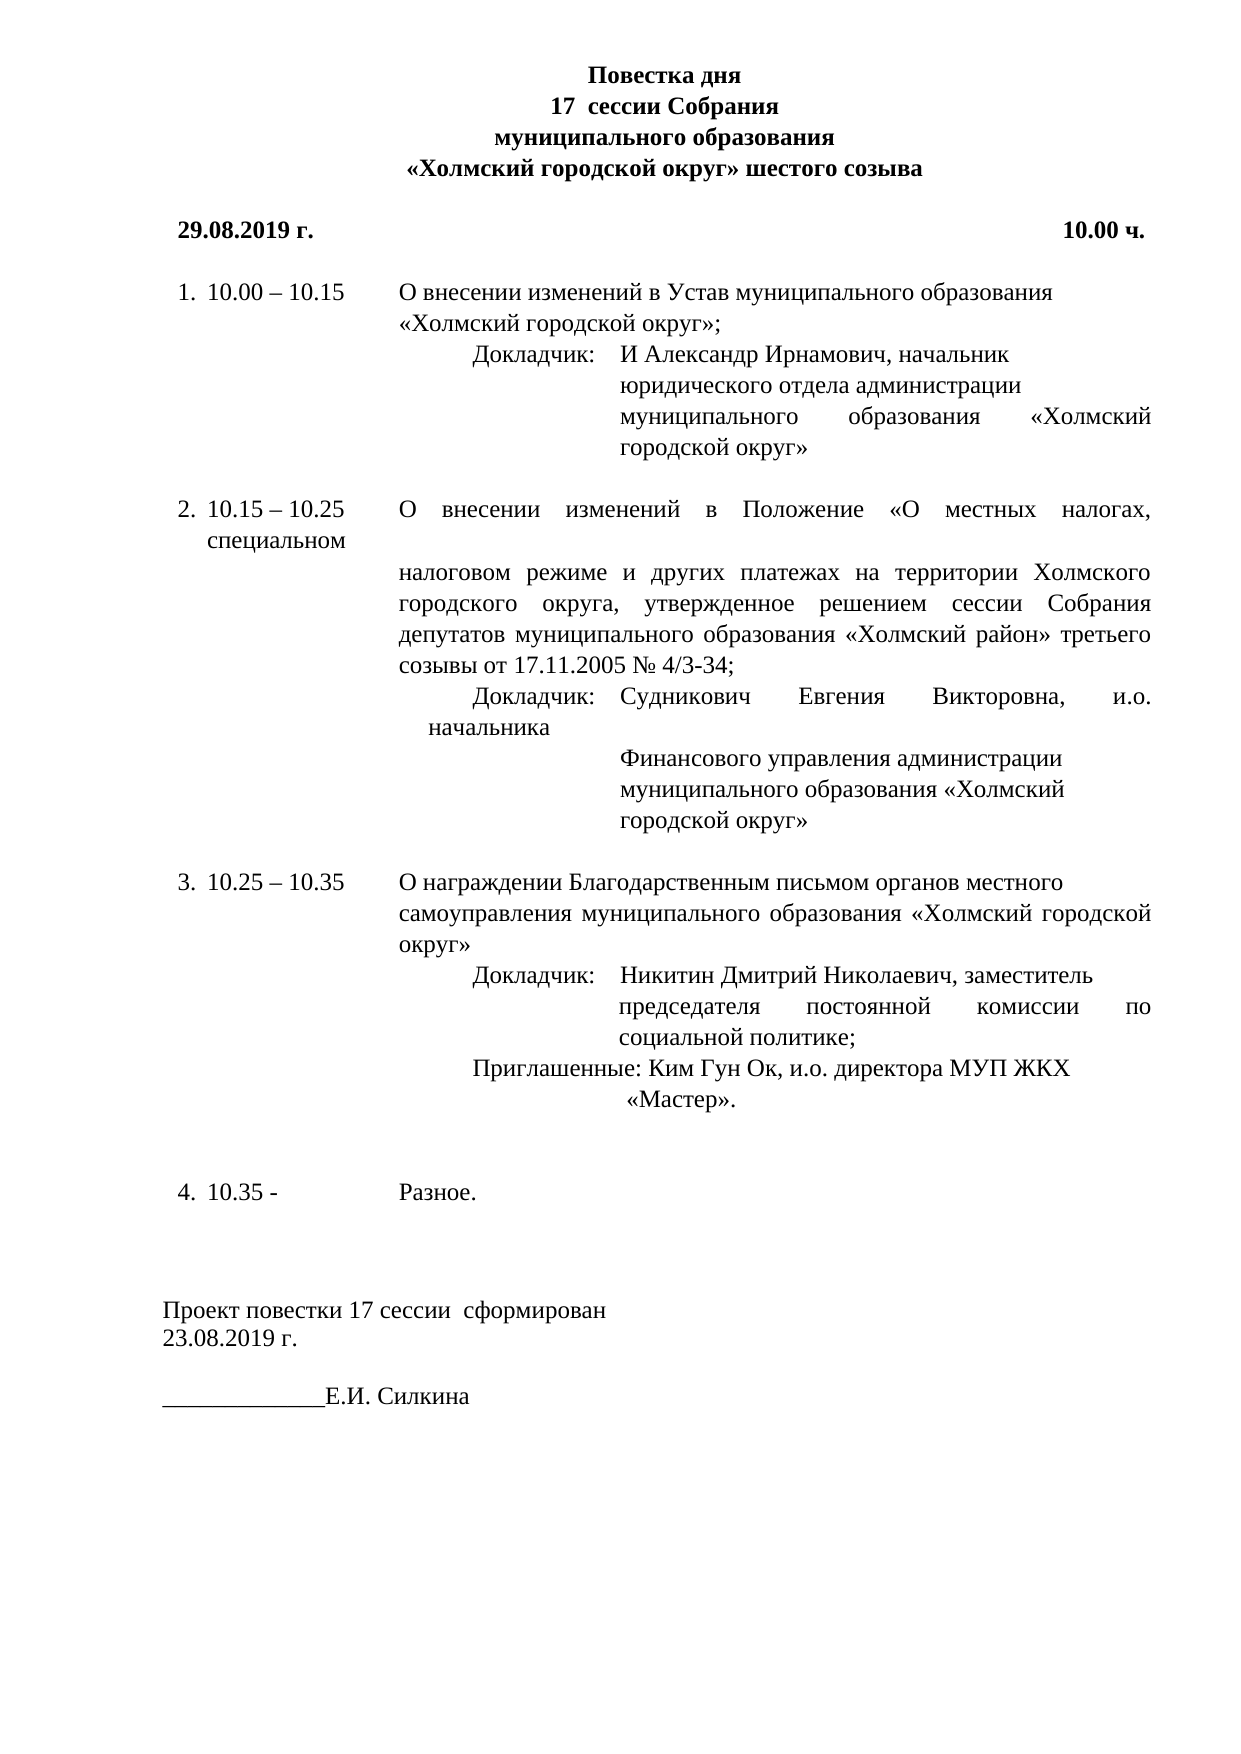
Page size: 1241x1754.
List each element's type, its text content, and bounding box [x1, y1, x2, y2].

list Докладчик: Никитин Дмитрий Николаевич, заместитель [398, 960, 1152, 989]
list муниципального образования «Холмский городской округ» [620, 401, 1152, 461]
text «Мастер». [546, 1084, 1152, 1113]
list 10.00 – 10.15 О внесении изменений в Устав муниципального образования [177, 277, 1152, 306]
list самоуправления муниципального образования «Холмский городской округ» [398, 898, 1152, 958]
list председателя постоянной комиссии по социальной политике; [619, 991, 1152, 1051]
list городской округ» [398, 805, 1152, 834]
list 10.35 - Разное. [177, 1177, 1152, 1206]
list муниципального образования «Холмский [398, 774, 1152, 803]
text Проект повестки 17 сессии сформирован [162, 1295, 1152, 1323]
text 29.08.2019 г. 10.00 ч. [177, 215, 1152, 244]
list 10.15 – 10.25 О внесении изменений в Положение «О местных налогах, специальном [177, 494, 1152, 554]
text Повестка дня [177, 60, 1152, 89]
list Докладчик: Судникович Евгения Викторовна, и.о. начальника [428, 681, 1152, 741]
text Приглашенные: Ким Гун Ок, и.о. директора МУП ЖКХ [177, 1053, 1152, 1082]
list 10.25 – 10.35 О награждении Благодарственным письмом органов местного [177, 867, 1152, 896]
list Финансового управления администрации [398, 743, 1152, 772]
text 17 сессии Собрания [177, 91, 1152, 120]
list юридического отдела администрации [546, 370, 1152, 399]
list налоговом режиме и других платежах на территории Холмского городского округа, утвержденное решением сессии Собрания депутатов муниципального образования «Холмский район» третьего созывы от 17.11.2005 № 4/3-34; [398, 557, 1152, 678]
text «Холмский городской округ» шестого созыва [177, 153, 1152, 182]
text _____________Е.И. Силкина [162, 1381, 1152, 1410]
list «Холмский городской округ»; [207, 308, 1152, 337]
text муниципального образования [177, 122, 1152, 151]
text 23.08.2019 г. [162, 1323, 1152, 1352]
list Докладчик: И Александр Ирнамович, начальник [207, 339, 1152, 368]
